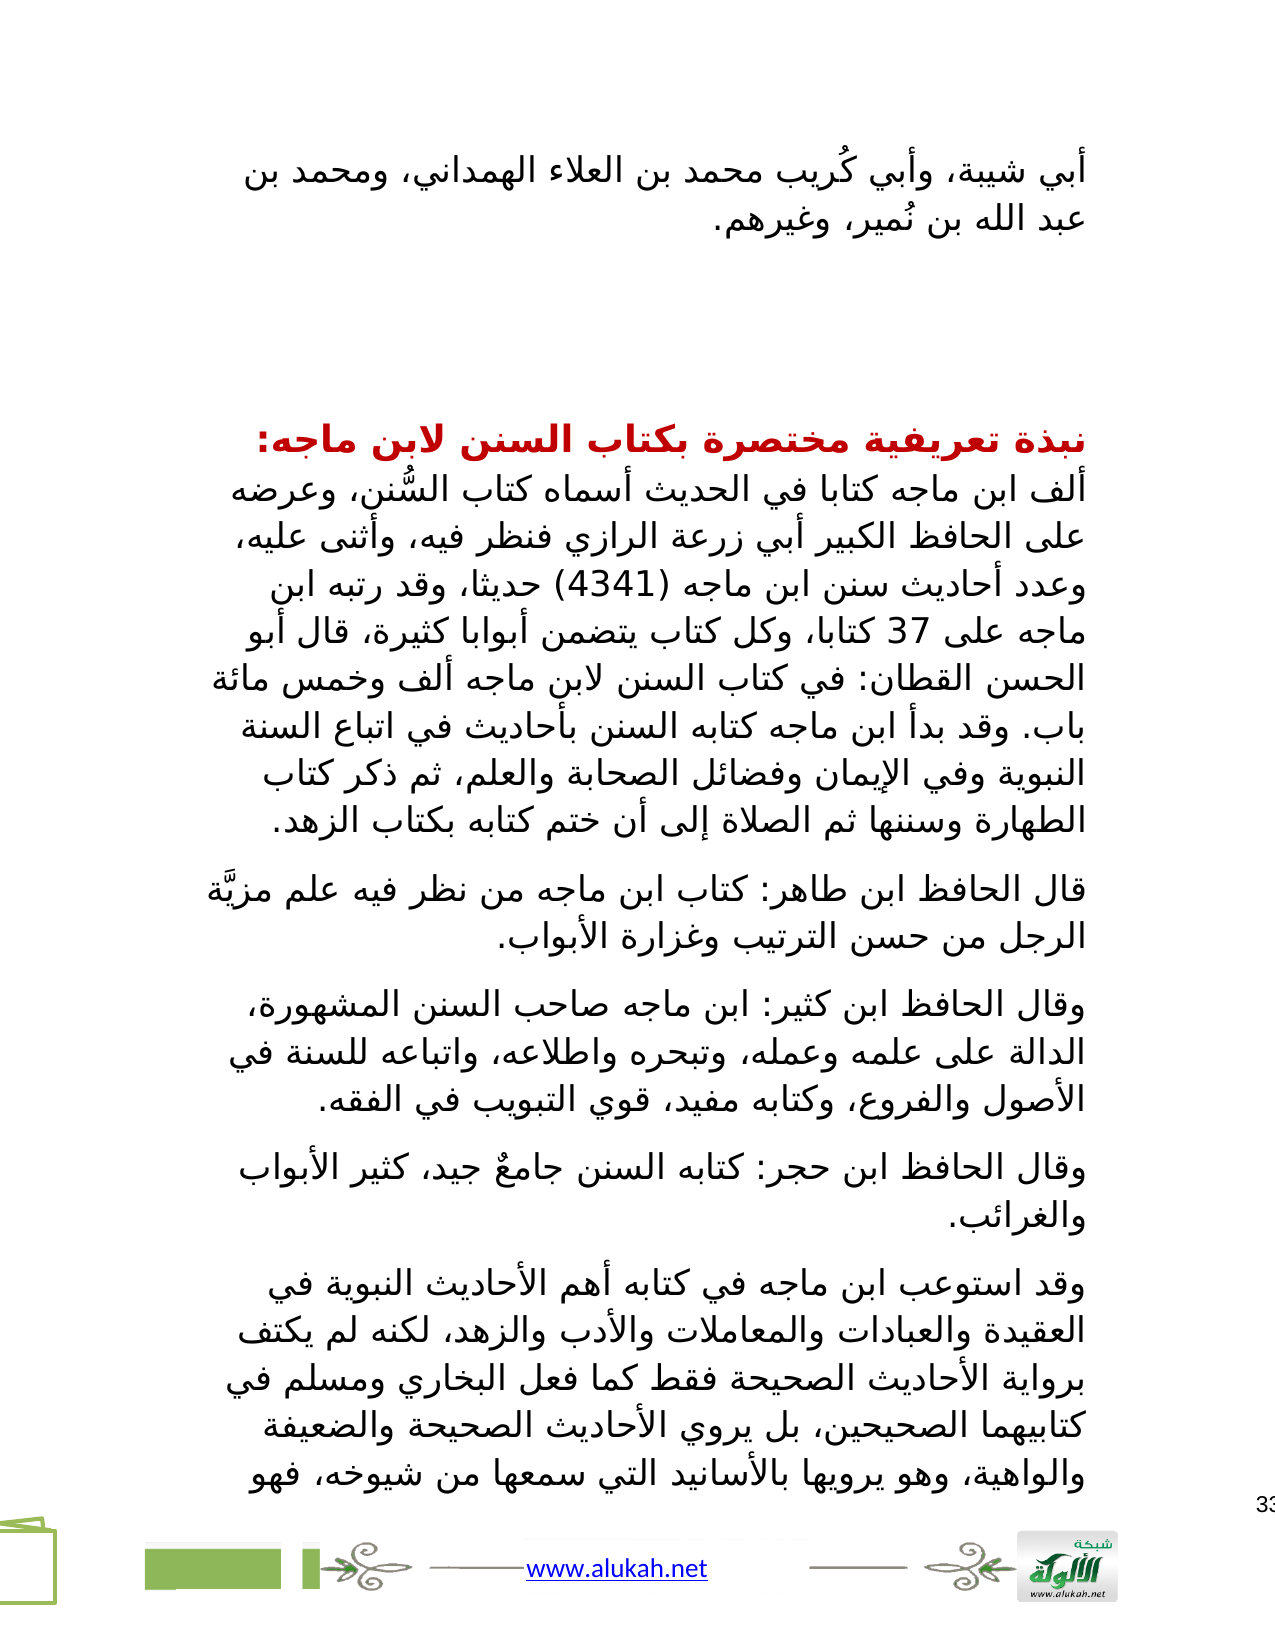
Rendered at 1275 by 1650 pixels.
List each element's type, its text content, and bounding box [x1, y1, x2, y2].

picture [143, 1527, 1119, 1609]
text وقال الحافظ ابن كثير: ابن ماجه صاحب السنن المشهورة، الدالة على علمه وعمله، وتبحره واطلاعه، واتباعه للسنة في الأصول والفروع، وكتابه مفيد، قوي التبويب في الفقه. [187, 984, 1087, 1120]
text ألف ابن ماجه كتابا في الحديث أسماه كتاب السُّنن، وعرضه على الحافظ الكبير أبي زرعة الرازي فنظر فيه، وأثنى عليه، وعدد أحاديث سنن ابن ماجه (4341) حديثا، وقد رتبه ابن ماجه على 37 كتابا، وكل كتاب يتضمن أبوابا كثيرة، قال أبو الحسن القطان: في كتاب السنن لابن ماجه ألف وخمس مائة باب. وقد بدأ ابن ماجه كتابه السنن بأحاديث في اتباع السنة النبوية وفي الإيمان وفضائل الصحابة والعلم، ثم ذكر كتاب الطهارة وسننها ثم الصلاة إلى أن ختم كتابه بكتاب الزهد. [187, 468, 1087, 841]
text وقال الحافظ ابن حجر: كتابه السنن جامعٌ جيد، كثير الأبواب والغرائب. [187, 1147, 1087, 1236]
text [187, 1262, 1087, 1493]
subtitle نبذة تعريفية مختصرة بكتاب السنن لابن ماجه: [187, 418, 1087, 462]
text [187, 150, 1087, 239]
text قال الحافظ ابن طاهر: كتاب ابن ماجه من نظر فيه علم مزيَّة الرجل من حسن الترتيب وغزارة الأبواب. [187, 868, 1087, 957]
